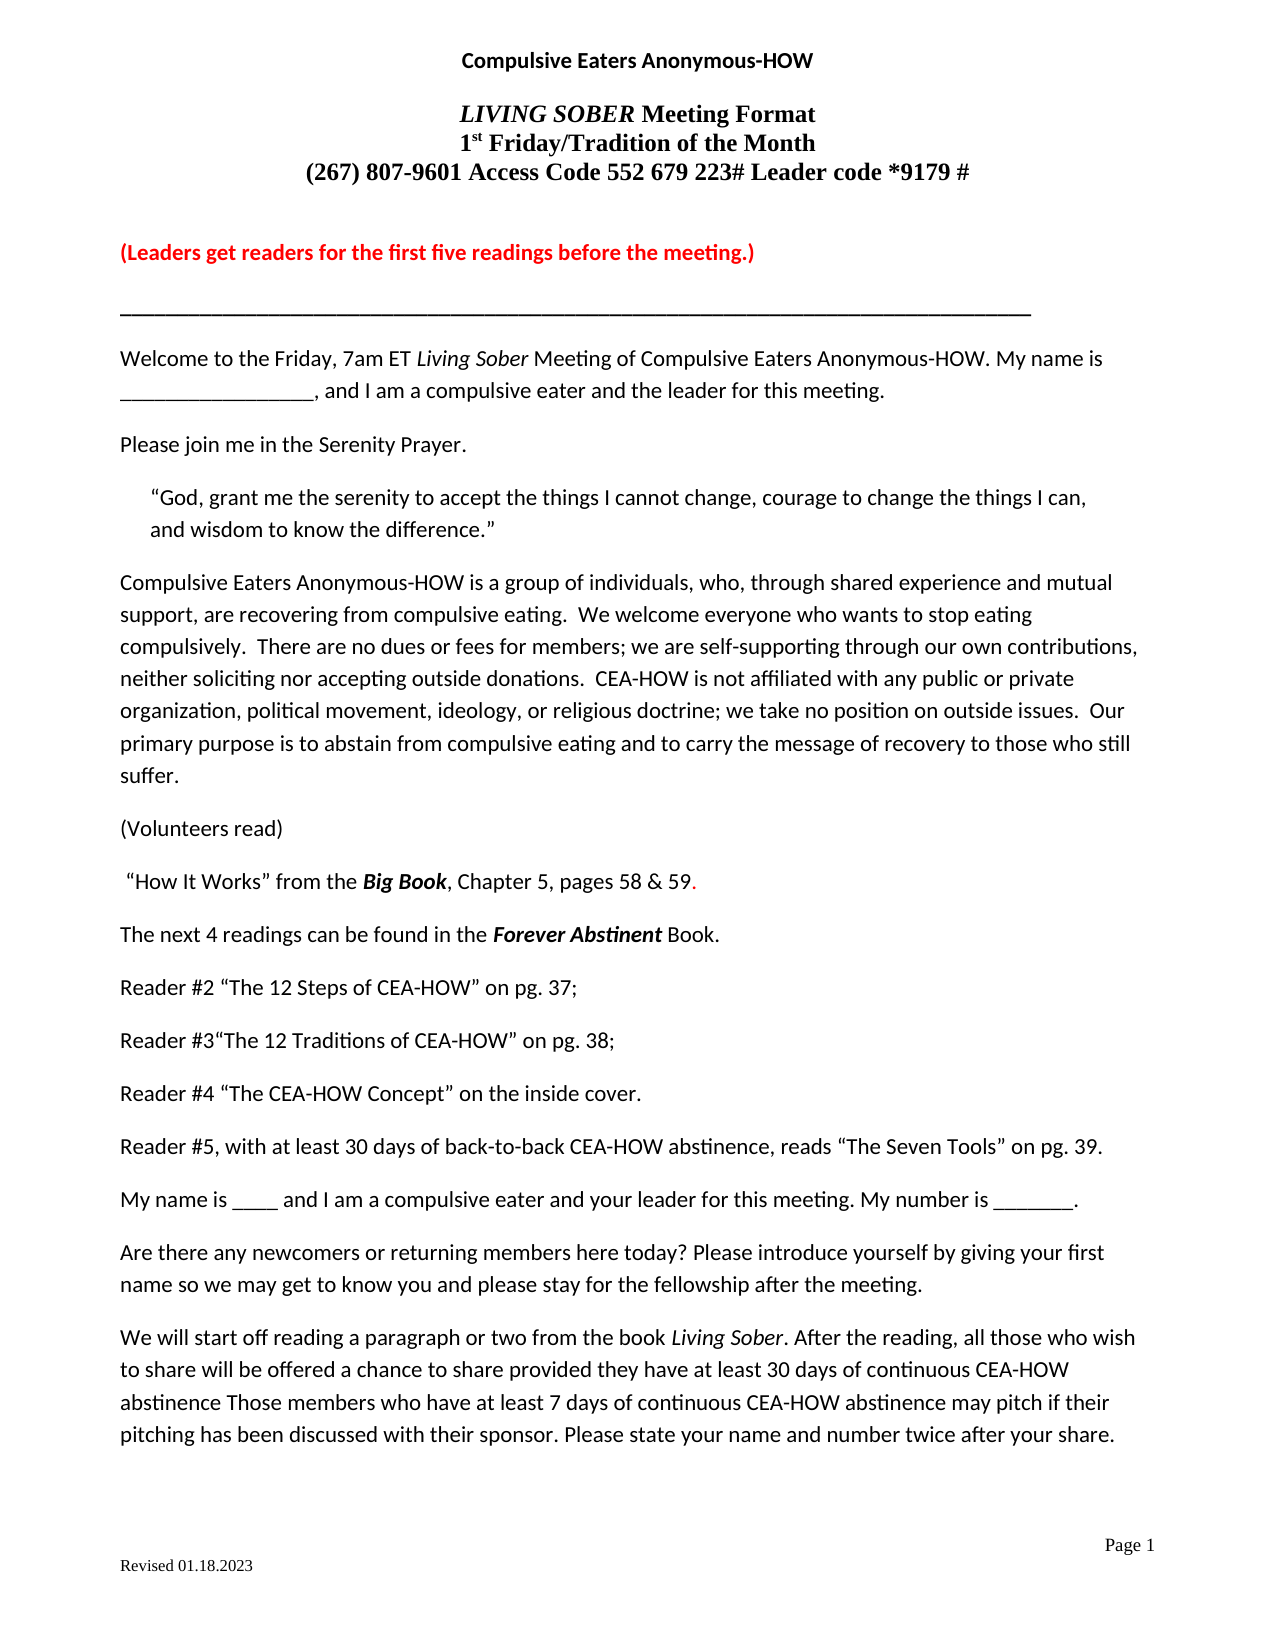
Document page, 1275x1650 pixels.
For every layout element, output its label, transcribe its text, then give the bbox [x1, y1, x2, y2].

text (Volunteers read) [120, 814, 1155, 842]
text “How It Works” from the Big Book, Chapter 5, pages 58 & 59. [120, 867, 1155, 895]
text Reader #2 “The 12 Steps of CEA-HOW” on pg. 37; [120, 973, 1155, 1001]
text Reader #5, with at least 30 days of back-to-back CEA-HOW abstinence, reads “The Seven Tools” on pg. 39. [120, 1132, 1155, 1160]
text We will start off reading a paragraph or two from the book Living Sober. After the reading, all those who wish to share will be offered a chance to share provided they have at least 30 days of continuous CEA-HOW abstinence Those members who have at least 7 days of continuous CEA-HOW abstinence may pitch if their pitching has been discussed with their sponsor. Please state your name and number twice after your share. [120, 1323, 1155, 1448]
text “God, grant me the serenity to accept the things I cannot change, courage to change the things I can, and wisdom to know the difference.” [150, 483, 1125, 543]
text Reader #4 “The CEA-HOW Concept” on the inside cover. [120, 1079, 1155, 1107]
text ________________________________________________________________________________ [120, 291, 1155, 319]
text The next 4 readings can be found in the Forever Abstinent Book. [120, 920, 1155, 948]
text Are there any newcomers or returning members here today? Please introduce yourself by giving your first name so we may get to know you and please stay for the fellowship after the meeting. [120, 1238, 1155, 1298]
text Welcome to the Friday, 7am ET Living Sober Meeting of Compulsive Eaters Anonymous-HOW. My name is _________________, and I am a compulsive eater and the leader for this meeting. [120, 344, 1155, 405]
text My name is ____ and I am a compulsive eater and your leader for this meeting. My number is _______. [120, 1185, 1155, 1213]
text Compulsive Eaters Anonymous-HOW is a group of individuals, who, through shared experience and mutual support, are recovering from compulsive eating. We welcome everyone who wants to stop eating compulsively. There are no dues or fees for members; we are self-supporting through our own contributions, neither soliciting nor accepting outside donations. CEA-HOW is not affiliated with any public or private organization, political movement, ideology, or religious doctrine; we take no position on outside issues. Our primary purpose is to abstain from compulsive eating and to carry the message of recovery to those who still suffer. [120, 568, 1155, 789]
text Reader #3“The 12 Traditions of CEA-HOW” on pg. 38; [120, 1026, 1155, 1054]
text Please join me in the Serenity Prayer. [120, 430, 1155, 458]
text (Leaders get readers for the first five readings before the meeting.) [120, 238, 1155, 266]
